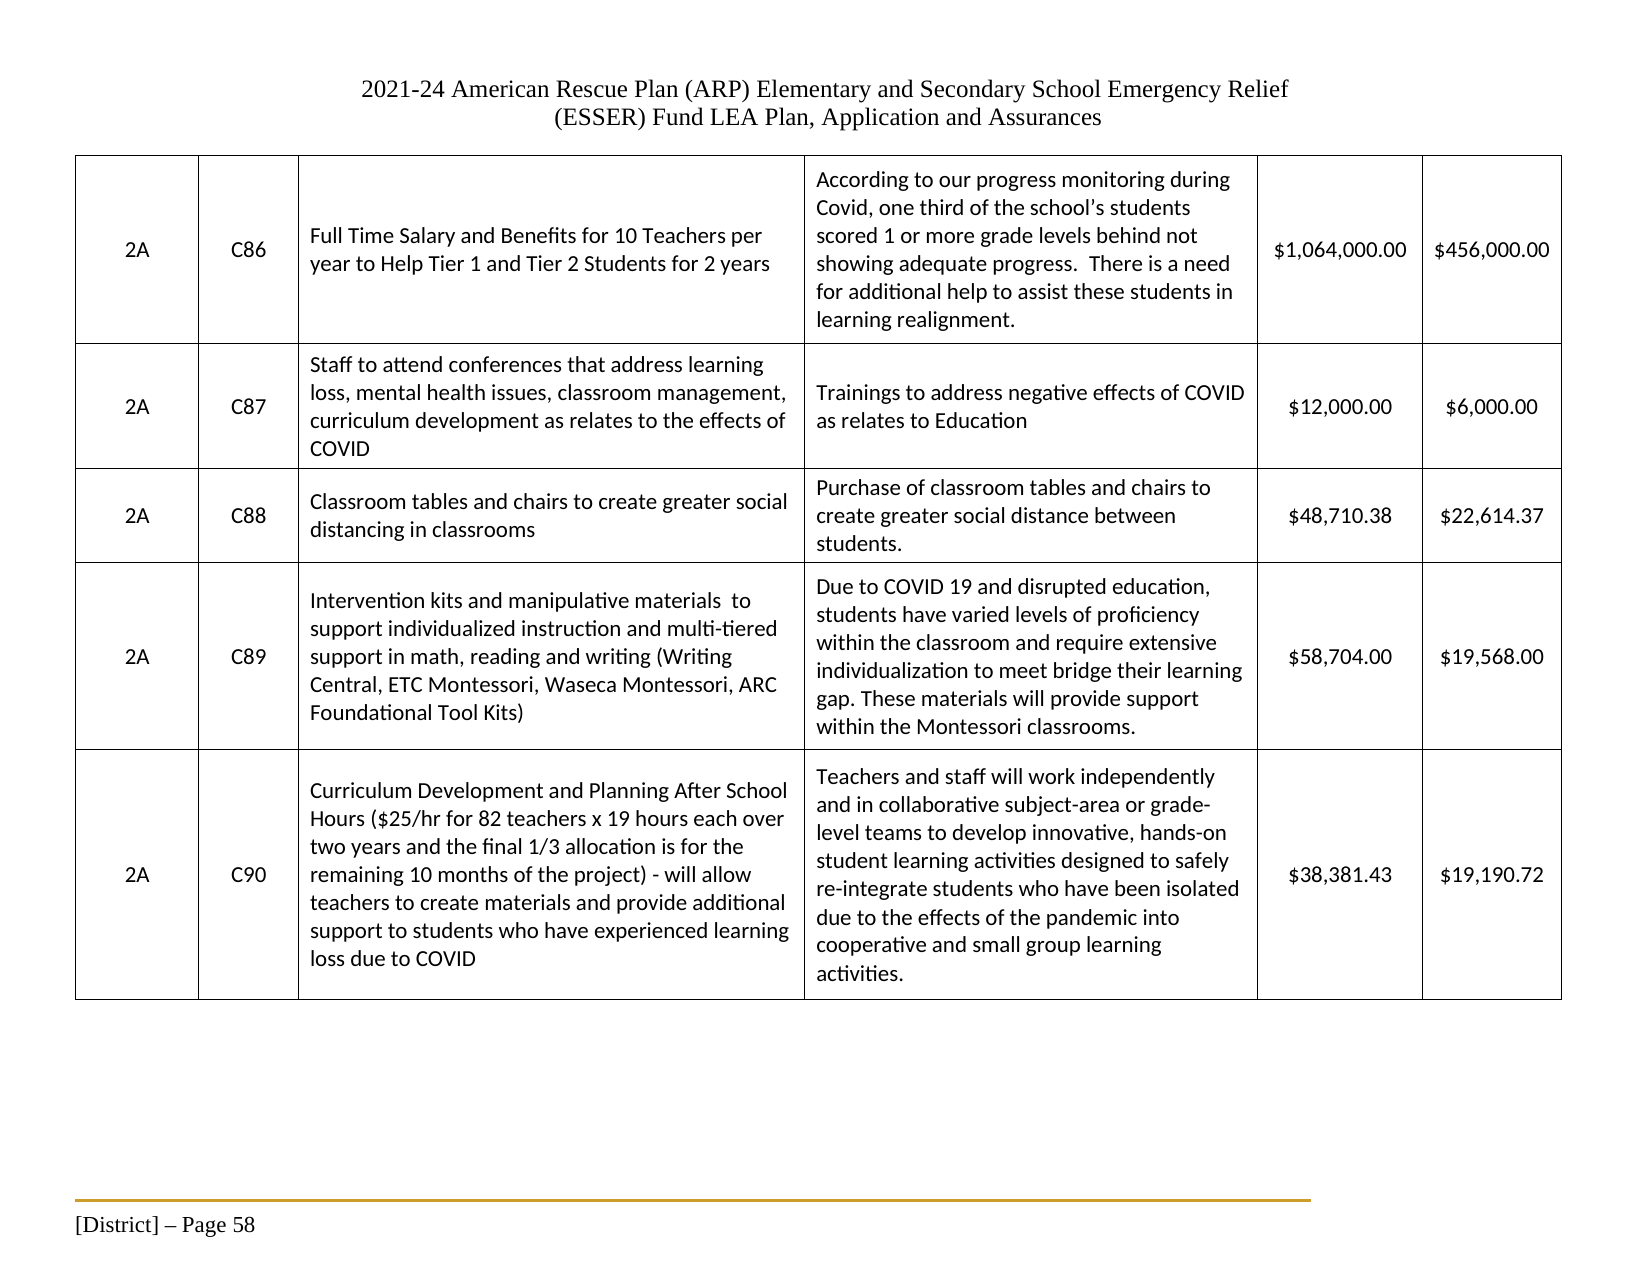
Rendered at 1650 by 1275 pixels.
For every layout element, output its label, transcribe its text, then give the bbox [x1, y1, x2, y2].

table_cell According to our progress monitoring during Covid, one third of the school’s students scored 1 or more grade levels behind not showing adequate progress. There is a need for additional help to assist these students in learning realignment. [805, 156, 1257, 343]
table_cell C89 [199, 563, 298, 749]
table_cell $19,190.72 [1423, 750, 1561, 999]
table_cell C86 [199, 156, 298, 343]
table_cell Classroom tables and chairs to create greater social distancing in classrooms [299, 469, 804, 562]
table_cell $456,000.00 [1423, 156, 1561, 343]
table_cell Due to COVID 19 and disrupted education, students have varied levels of proficiency within the classroom and require extensive individualization to meet bridge their learning gap. These materials will provide support within the Montessori classrooms. [805, 563, 1257, 749]
table_cell Teachers and staff will work independently and in collaborative subject-area or grade-level teams to develop innovative, hands-on student learning activities designed to safely re-integrate students who have been isolated due to the effects of the pandemic into cooperative and small group learning activities. [805, 750, 1257, 999]
table_cell Curriculum Development and Planning After School Hours ($25/hr for 82 teachers x 19 hours each over two years and the final 1/3 allocation is for the remaining 10 months of the project) - will allow teachers to create materials and provide additional support to students who have experienced learning loss due to COVID [299, 750, 804, 999]
table_cell $1,064,000.00 [1258, 156, 1422, 343]
table_cell Purchase of classroom tables and chairs to create greater social distance between students. [805, 469, 1257, 562]
table_cell $6,000.00 [1423, 344, 1561, 468]
table_cell $19,568.00 [1423, 563, 1561, 749]
table_cell $48,710.38 [1258, 469, 1422, 562]
table_cell 2A [76, 563, 198, 749]
table_cell 2A [76, 750, 198, 999]
table_cell 2A [76, 156, 198, 343]
table_cell Intervention kits and manipulative materials to support individualized instruction and multi-tiered support in math, reading and writing (Writing Central, ETC Montessori, Waseca Montessori, ARC Foundational Tool Kits) [299, 563, 804, 749]
table_cell 2A [76, 469, 198, 562]
table_cell $58,704.00 [1258, 563, 1422, 749]
table_cell C87 [199, 344, 298, 468]
table_cell 2A [76, 344, 198, 468]
table_cell C90 [199, 750, 298, 999]
table_cell C88 [199, 469, 298, 562]
table_cell Trainings to address negative effects of COVID as relates to Education [805, 344, 1257, 468]
table_cell Full Time Salary and Benefits for 10 Teachers per year to Help Tier 1 and Tier 2 Students for 2 years [299, 156, 804, 343]
table_cell $22,614.37 [1423, 469, 1561, 562]
table_cell Staff to attend conferences that address learning loss, mental health issues, classroom management, curriculum development as relates to the effects of COVID [299, 344, 804, 468]
table_cell $12,000.00 [1258, 344, 1422, 468]
table_cell $38,381.43 [1258, 750, 1422, 999]
